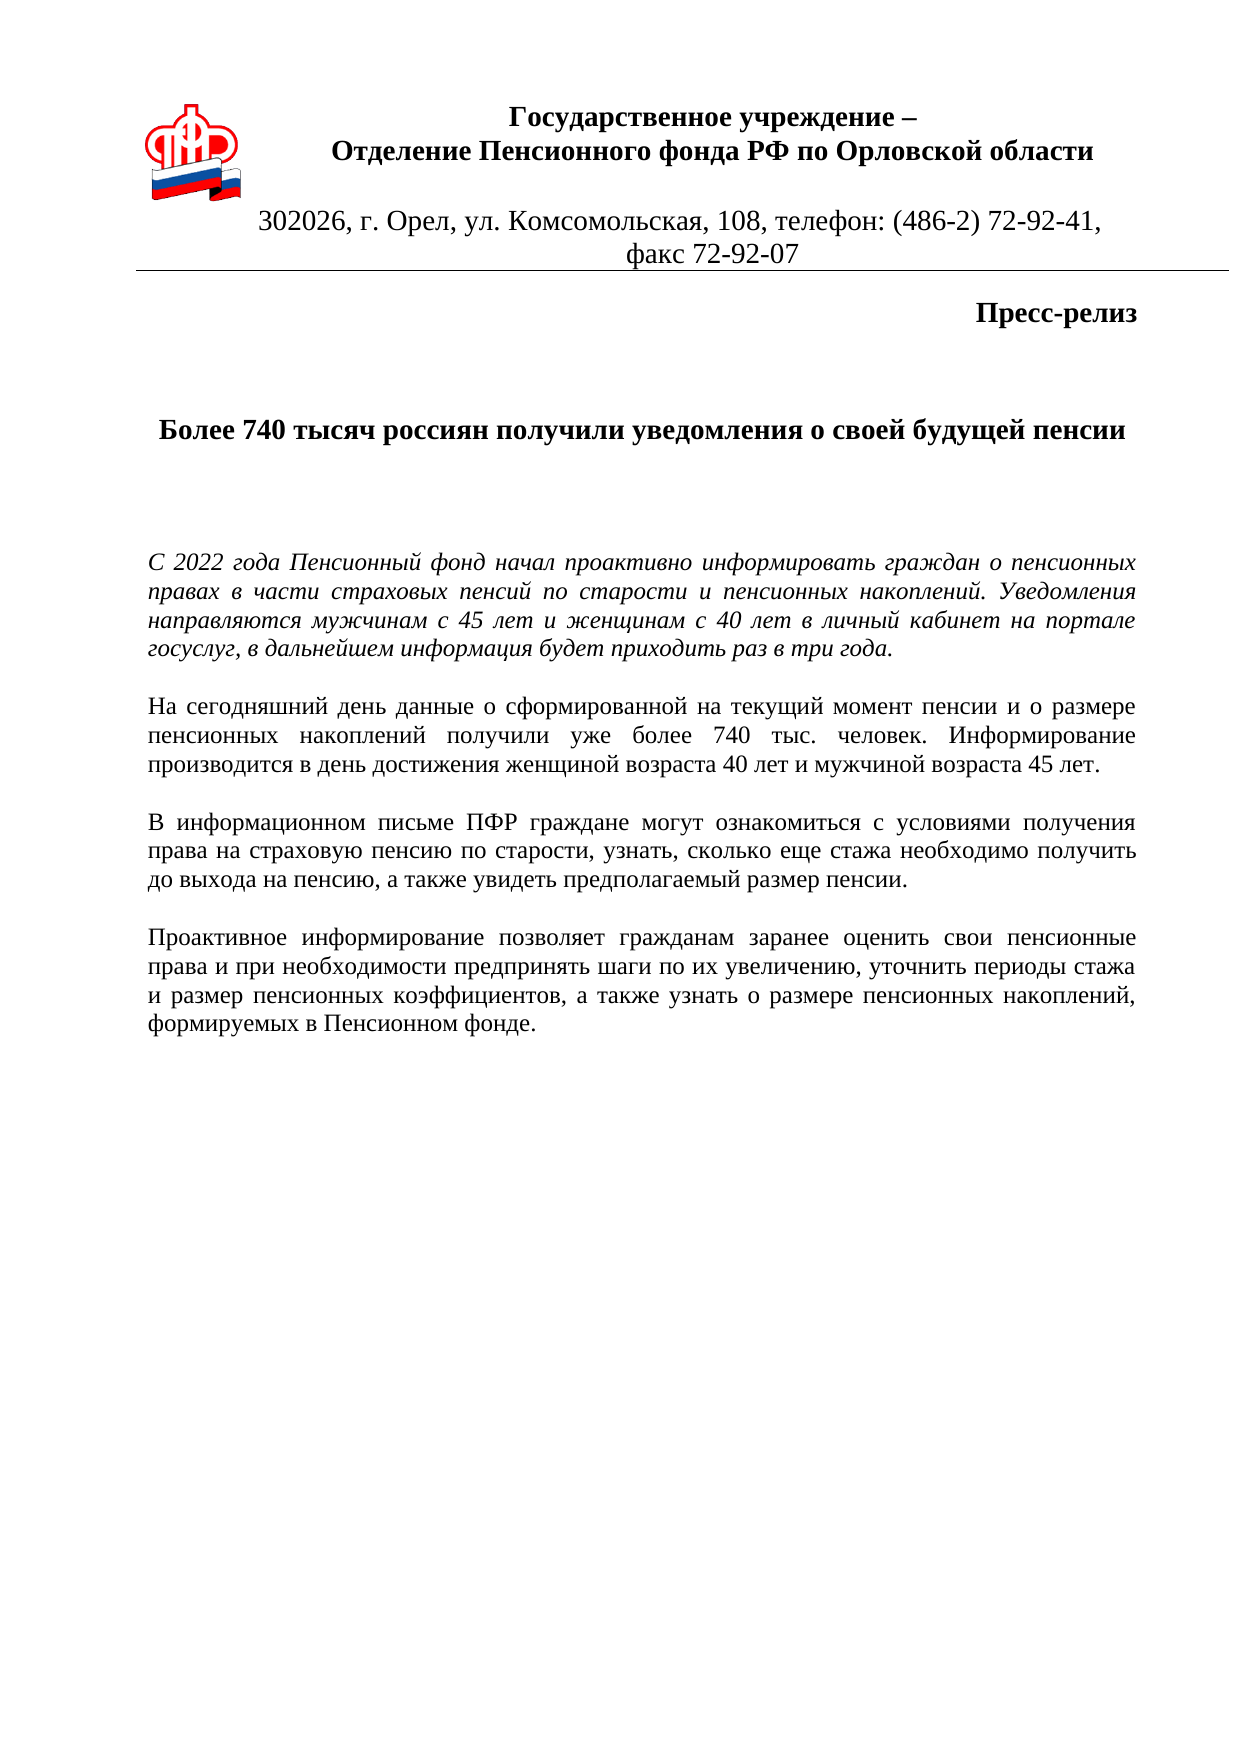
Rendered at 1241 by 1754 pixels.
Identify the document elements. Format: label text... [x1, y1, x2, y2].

text Пресс-релиз [148, 295, 1137, 329]
text Проактивное информирование позволяет гражданам заранее оценить свои пенсионные права и при необходимости предпринять шаги по их увеличению, уточнить периоды стажа и размер пенсионных коэффициентов, а также узнать о размере пенсионных накоплений, формируемых в Пенсионном фонде. [148, 922, 1137, 1037]
table_cell 302026, г. Орел, ул. Комсомольская, 108, телефон: (486-2) 72-92-41, факс 72-92-07 [136, 203, 1229, 270]
text На сегодняшний день данные о сформированной на текущий момент пенсии и о размере пенсионных накоплений получили уже более 740 тыс. человек. Информирование производится в день достижения женщиной возраста 40 лет и мужчиной возраста 45 лет. [148, 691, 1137, 778]
subtitle Более 740 тысяч россиян получили уведомления о своей будущей пенсии [148, 412, 1137, 445]
table_header Государственное учреждение – Отделение Пенсионного фонда РФ по Орловской области [136, 99, 1229, 203]
picture [144, 104, 241, 202]
text С 2022 года Пенсионный фонд начал проактивно информировать граждан о пенсионных правах в части страховых пенсий по старости и пенсионных накоплений. Уведомления направляются мужчинам с 45 лет и женщинам с 40 лет в личный кабинет на портале госуслуг, в дальнейшем информация будет приходить раз в три года. [148, 547, 1137, 662]
text В информационном письме ПФР граждане могут ознакомиться с условиями получения права на страховую пенсию по старости, узнать, сколько еще стажа необходимо получить до выхода на пенсию, а также увидеть предполагаемый размер пенсии. [148, 807, 1137, 893]
